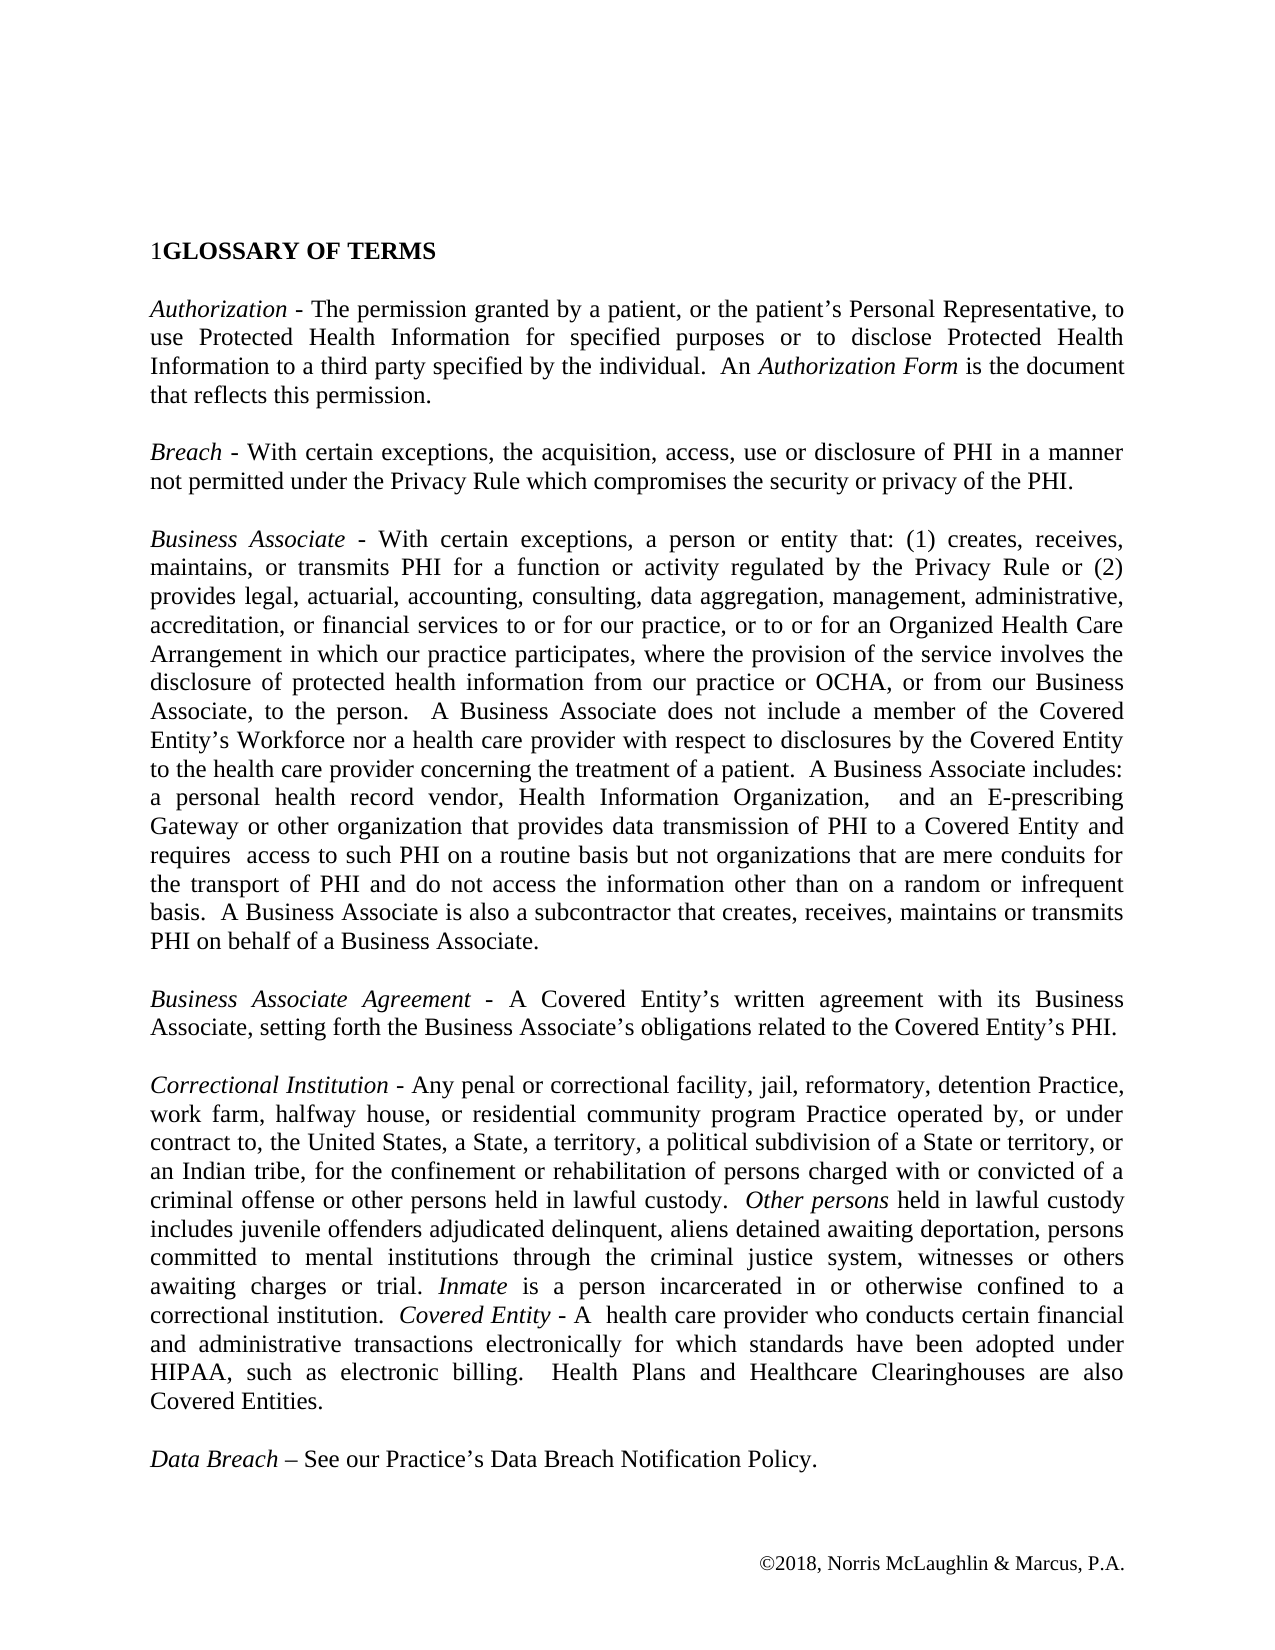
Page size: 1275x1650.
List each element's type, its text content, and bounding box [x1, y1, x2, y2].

text GLOSSARY OF TERMS [150, 236, 1125, 265]
text Authorization - The permission granted by a patient, or the patient’s Personal Representative, to use Protected Health Information for specified purposes or to disclose Protected Health Information to a third party specified by the individual. An Authorization Form is the document that reflects this permission. [150, 294, 1125, 409]
text Breach - With certain exceptions, the acquisition, access, use or disclosure of PHI in a manner not permitted under the Privacy Rule which compromises the security or privacy of the PHI. [150, 437, 1125, 495]
text Correctional Institution - Any penal or correctional facility, jail, reformatory, detention Practice, work farm, halfway house, or residential community program Practice operated by, or under contract to, the United States, a State, a territory, a political subdivision of a State or territory, or an Indian tribe, for the confinement or rehabilitation of persons charged with or convicted of a criminal offense or other persons held in lawful custody. Other persons held in lawful custody includes juvenile offenders adjudicated delinquent, aliens detained awaiting deportation, persons committed to mental institutions through the criminal justice system, witnesses or others awaiting charges or trial. Inmate is a person incarcerated in or otherwise confined to a correctional institution. Covered Entity - A health care provider who conducts certain financial and administrative transactions electronically for which standards have been adopted under HIPAA, such as electronic billing. Health Plans and Healthcare Clearinghouses are also Covered Entities. [150, 1070, 1125, 1415]
text Business Associate Agreement - A Covered Entity’s written agreement with its Business Associate, setting forth the Business Associate’s obligations related to the Covered Entity’s PHI. [150, 984, 1125, 1041]
text Data Breach – See our Practice’s Data Breach Notification Policy. [150, 1444, 1125, 1472]
text Business Associate - With certain exceptions, a person or entity that: (1) creates, receives, maintains, or transmits PHI for a function or activity regulated by the Privacy Rule or (2) provides legal, actuarial, accounting, consulting, data aggregation, management, administrative, accreditation, or financial services to or for our practice, or to or for an Organized Health Care Arrangement in which our practice participates, where the provision of the service involves the disclosure of protected health information from our practice or OCHA, or from our Business Associate, to the person. A Business Associate does not include a member of the Covered Entity’s Workforce nor a health care provider with respect to disclosures by the Covered Entity to the health care provider concerning the treatment of a patient. A Business Associate includes: a personal health record vendor, Health Information Organization, and an E-prescribing Gateway or other organization that provides data transmission of PHI to a Covered Entity and requires access to such PHI on a routine basis but not organizations that are mere conduits for the transport of PHI and do not access the information other than on a random or infrequent basis. A Business Associate is also a subcontractor that creates, receives, maintains or transmits PHI on behalf of a Business Associate. [150, 524, 1125, 955]
